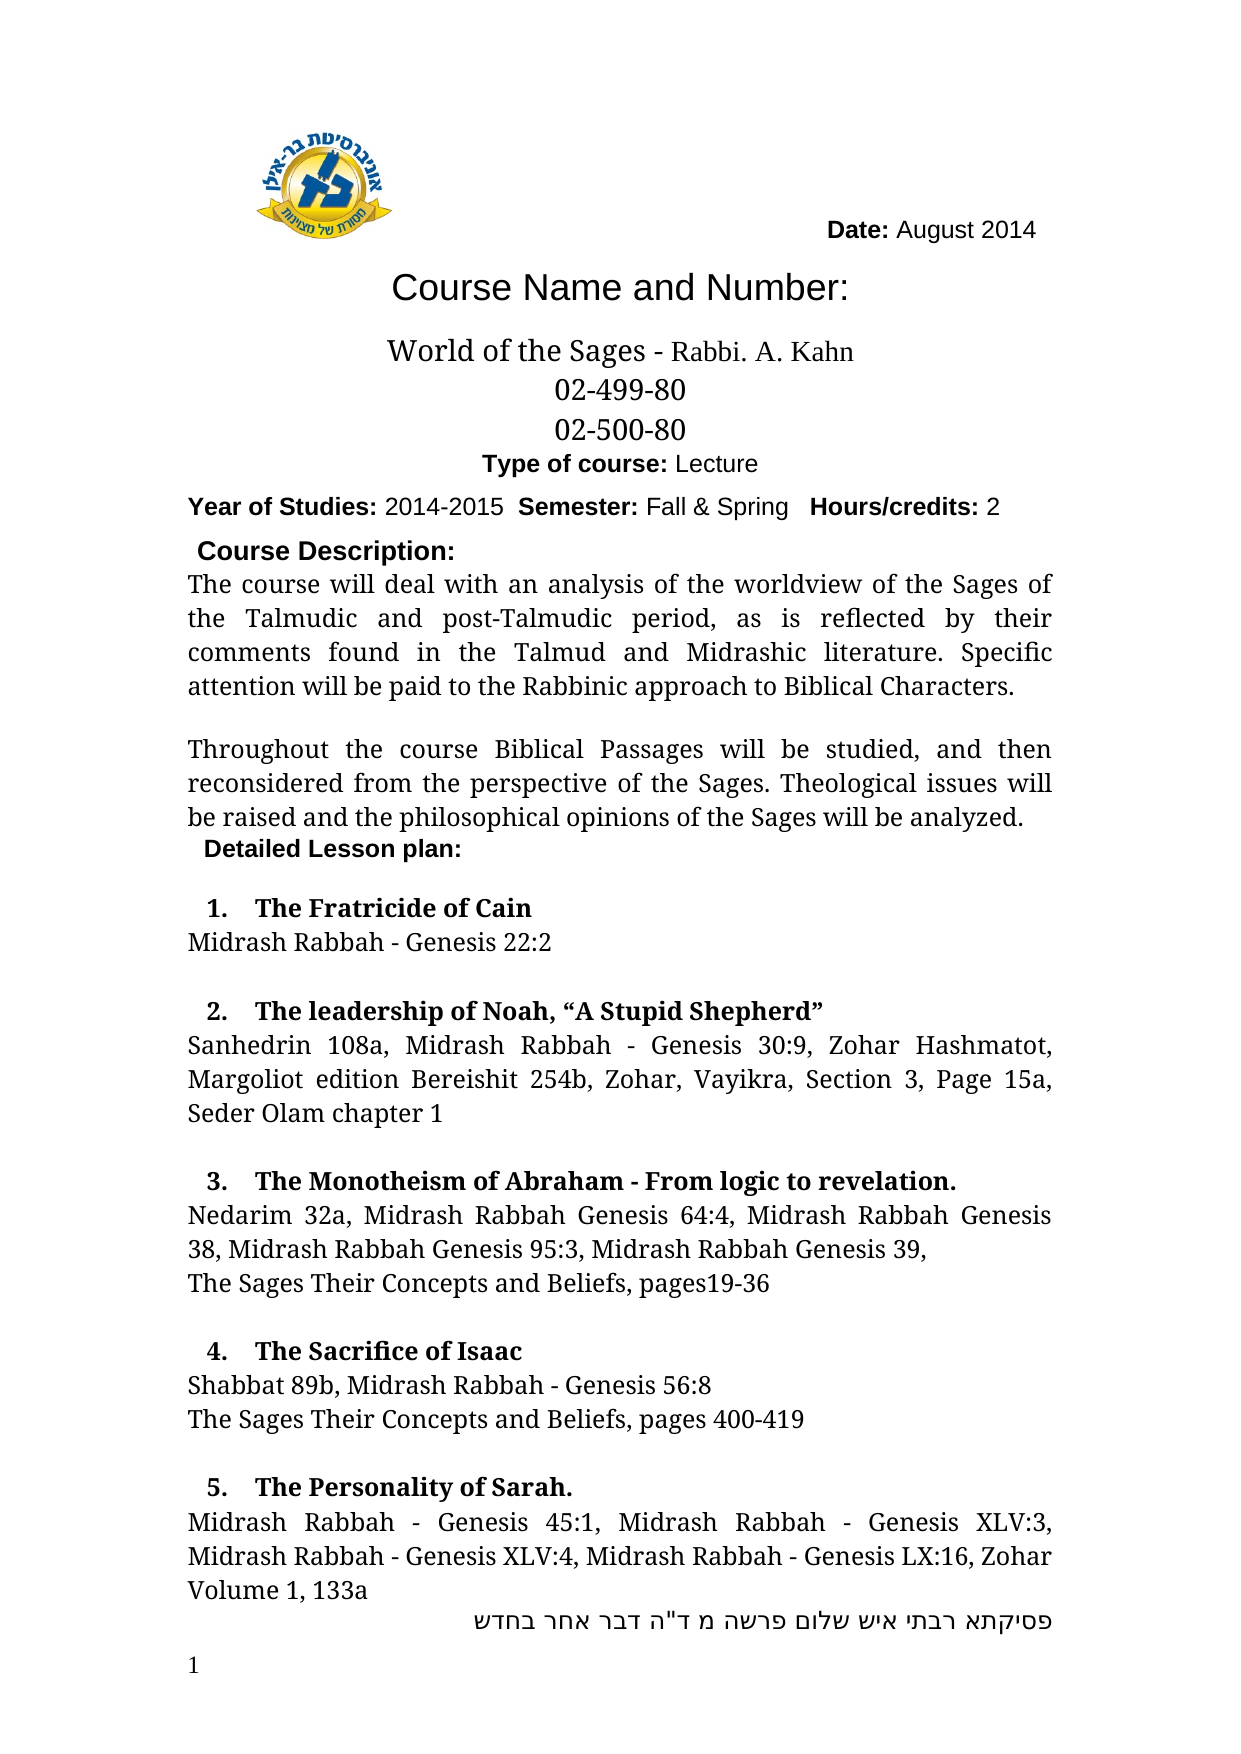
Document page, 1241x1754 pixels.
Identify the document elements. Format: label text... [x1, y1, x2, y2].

text Year of Studies: 2014-2015 Semester: Fall & Spring Hours/credits: 2 [187, 492, 1053, 521]
list The leadership of Noah, “A Stupid Shepherd” [217, 993, 1053, 1027]
text 02-500-80 [187, 409, 1053, 449]
text World of the Sages - Rabbi. A. Kahn [187, 330, 1053, 369]
text Nedarim 32a, Midrash Rabbah Genesis 64:4, Midrash Rabbah Genesis 38, Midrash Rabbah Genesis 95:3, Midrash Rabbah Genesis 39, [187, 1198, 1053, 1266]
list The Sacrifice of Isaac [217, 1334, 1053, 1368]
text The Sages Their Concepts and Beliefs, pages19-36 [187, 1266, 1053, 1300]
text Shabbat 89b, Midrash Rabbah - Genesis 56:8 [187, 1368, 1053, 1402]
text Course Description: [190, 535, 1053, 566]
text Course Name and Number: [187, 265, 1053, 308]
list The Monotheism of Abraham - From logic to revelation. [217, 1163, 1053, 1198]
text Detailed Lesson plan: [190, 833, 1053, 862]
text Midrash Rabbah - Genesis 22:2 [187, 925, 1053, 959]
text 02-499-80 [187, 369, 1053, 409]
text The Sages Their Concepts and Beliefs, pages 400-419 [187, 1402, 1053, 1436]
text The course will deal with an analysis of the worldview of the Sages of the Talmudic and post-Talmudic period, as is reflected by their comments found in the Talmud and Midrashic literature. Specific attention will be paid to the Rabbinic approach to Biblical Characters. [187, 566, 1053, 703]
text Type of course: Lecture [187, 449, 1053, 478]
text Date: August 2014 [187, 132, 1053, 243]
text Sanhedrin 108a, Midrash Rabbah - Genesis 30:9, Zohar Hashmatot, Margoliot edition Bereishit 254b, Zohar, Vayikra, Section 3, Page 15a, Seder Olam chapter 1 [187, 1027, 1053, 1129]
text פסיקתא רבתי איש שלום פרשה מ ד"ה דבר אחר בחדש [187, 1606, 1053, 1636]
list The Personality of Sarah. [217, 1470, 1053, 1504]
text Midrash Rabbah - Genesis 45:1, Midrash Rabbah - Genesis XLV:3, Midrash Rabbah - Genesis XLV:4, Midrash Rabbah - Genesis LX:16, Zohar Volume 1, 133a [187, 1504, 1053, 1606]
text Throughout the course Biblical Passages will be studied, and then reconsidered from the perspective of the Sages. Theological issues will be raised and the philosophical opinions of the Sages will be analyzed. [187, 731, 1053, 833]
list The Fratricide of Cain [217, 891, 1053, 925]
picture [255, 132, 393, 239]
